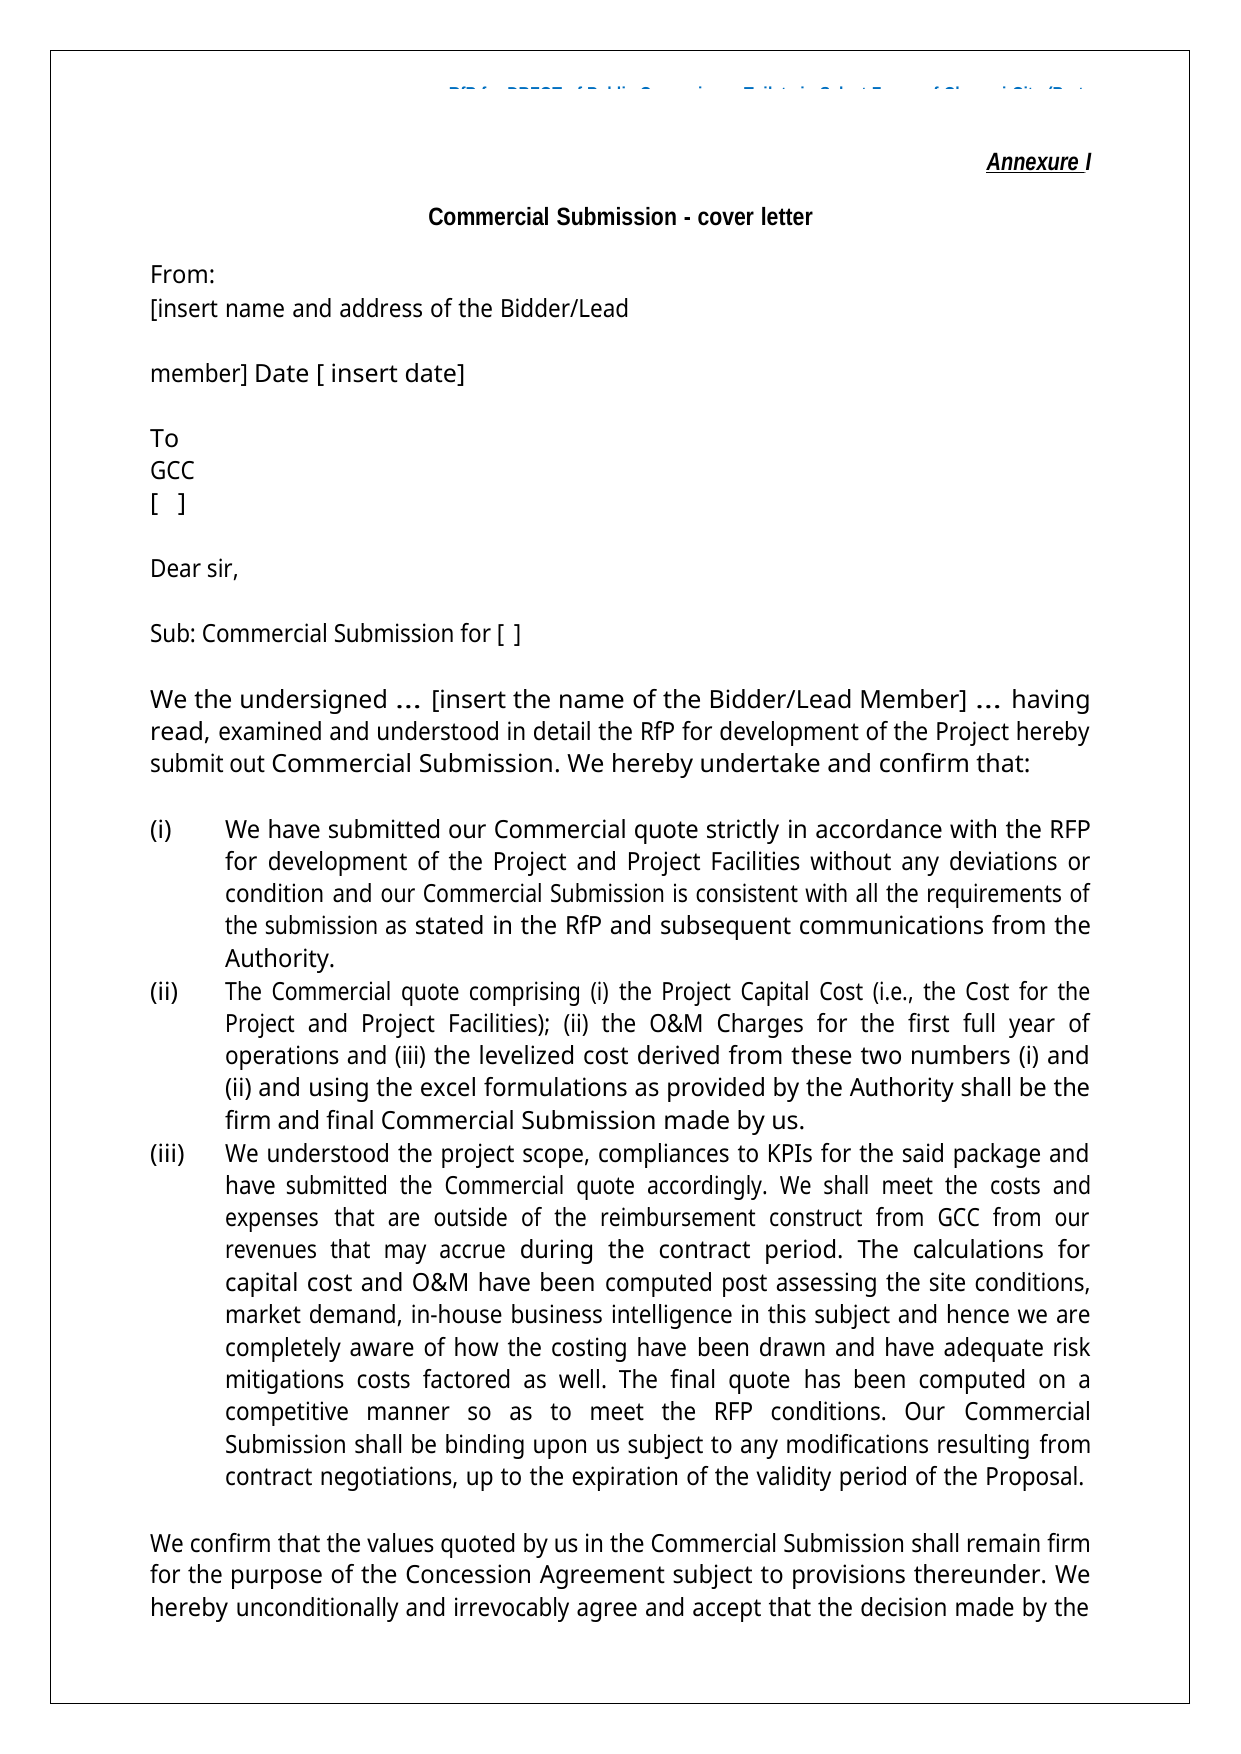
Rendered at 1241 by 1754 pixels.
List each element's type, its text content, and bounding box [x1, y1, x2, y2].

text Sub: Commercial Submission for [ ] [150, 616, 1189, 650]
list The Commercial quote comprising (i) the Project Capital Cost (i.e., the Cost for the Project and Project Facilities); (ii) the O&M Charges for the first full year of operations and (iii) the levelized cost derived from these two numbers (i) and (ii) and using the excel formulations as provided by the Authority shall be the firm and final Commercial Submission made by us. [150, 974, 1091, 1136]
list We understood the project scope, compliances to KPIs for the said package and have submitted the Commercial quote accordingly. We shall meet the costs and expenses that are outside of the reimbursement construct from GCC from our revenues that may accrue during the contract period. The calculations for capital cost and O&M have been computed post assessing the site conditions, market demand, in-house business intelligence in this subject and hence we are completely aware of how the costing have been drawn and have adequate risk mitigations costs factored as well. The final quote has been computed on a competitive manner so as to meet the RFP conditions. Our Commercial Submission shall be binding upon us subject to any modifications resulting from contract negotiations, up to the expiration of the validity period of the Proposal. [150, 1137, 1091, 1493]
text [insert name and address of the Bidder/Lead member] Date [ insert date] [150, 290, 696, 390]
subtitle Commercial Submission - cover letter [148, 202, 1093, 230]
text We the undersigned … [insert the name of the Bidder/Lead Member] … having read, examined and understood in detail the RfP for development of the Project hereby submit out Commercial Submission. We hereby undertake and confirm that: [150, 682, 1091, 779]
text From: [150, 256, 1189, 290]
text Annexure I [94, 147, 1091, 176]
list We have submitted our Commercial quote strictly in accordance with the RFP for development of the Project and Project Facilities without any deviations or condition and our Commercial Submission is consistent with all the requirements of the submission as stated in the RfP and subsequent communications from the Authority. [150, 813, 1091, 974]
text Dear sir, [150, 550, 1189, 584]
text To GCC [ ] [150, 422, 199, 519]
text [150, 1526, 1091, 1623]
